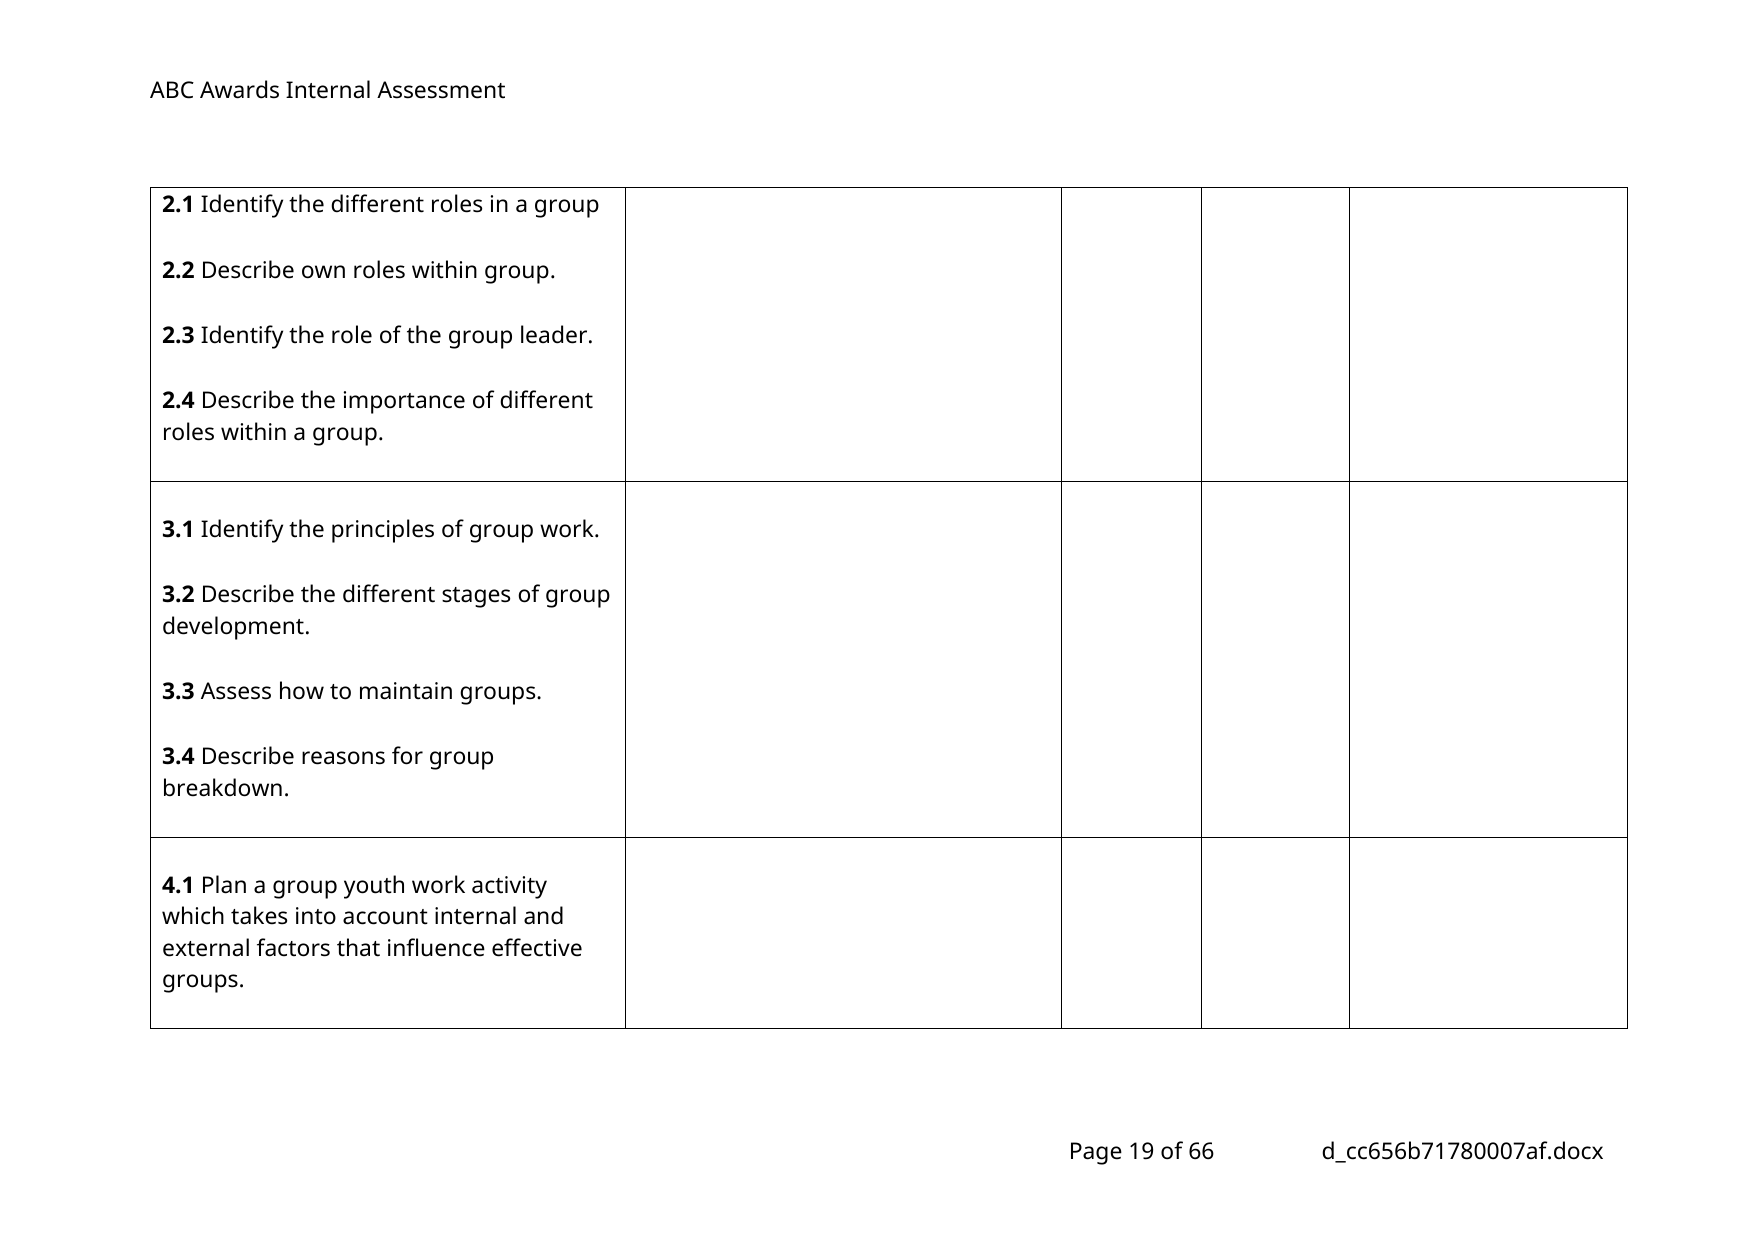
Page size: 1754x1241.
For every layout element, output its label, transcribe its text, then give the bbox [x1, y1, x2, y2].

table_cell [1350, 838, 1627, 1028]
table_cell [1202, 482, 1349, 837]
table_cell [1202, 188, 1349, 481]
table_cell [1062, 188, 1201, 481]
table_cell [1062, 838, 1201, 1028]
table_cell [626, 188, 1061, 481]
table_cell [1202, 838, 1349, 1028]
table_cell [151, 188, 625, 481]
table_cell [1350, 188, 1627, 481]
table_cell [626, 482, 1061, 837]
table_cell [1350, 482, 1627, 837]
table_cell [626, 838, 1061, 1028]
table_cell [1062, 482, 1201, 837]
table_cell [151, 838, 625, 1028]
table_cell 3.1 Identify the principles of group work. 3.2 Describe the different stages of group development. 3.3 Assess how to maintain groups. 3.4 Describe reasons for group breakdown. [151, 482, 625, 837]
